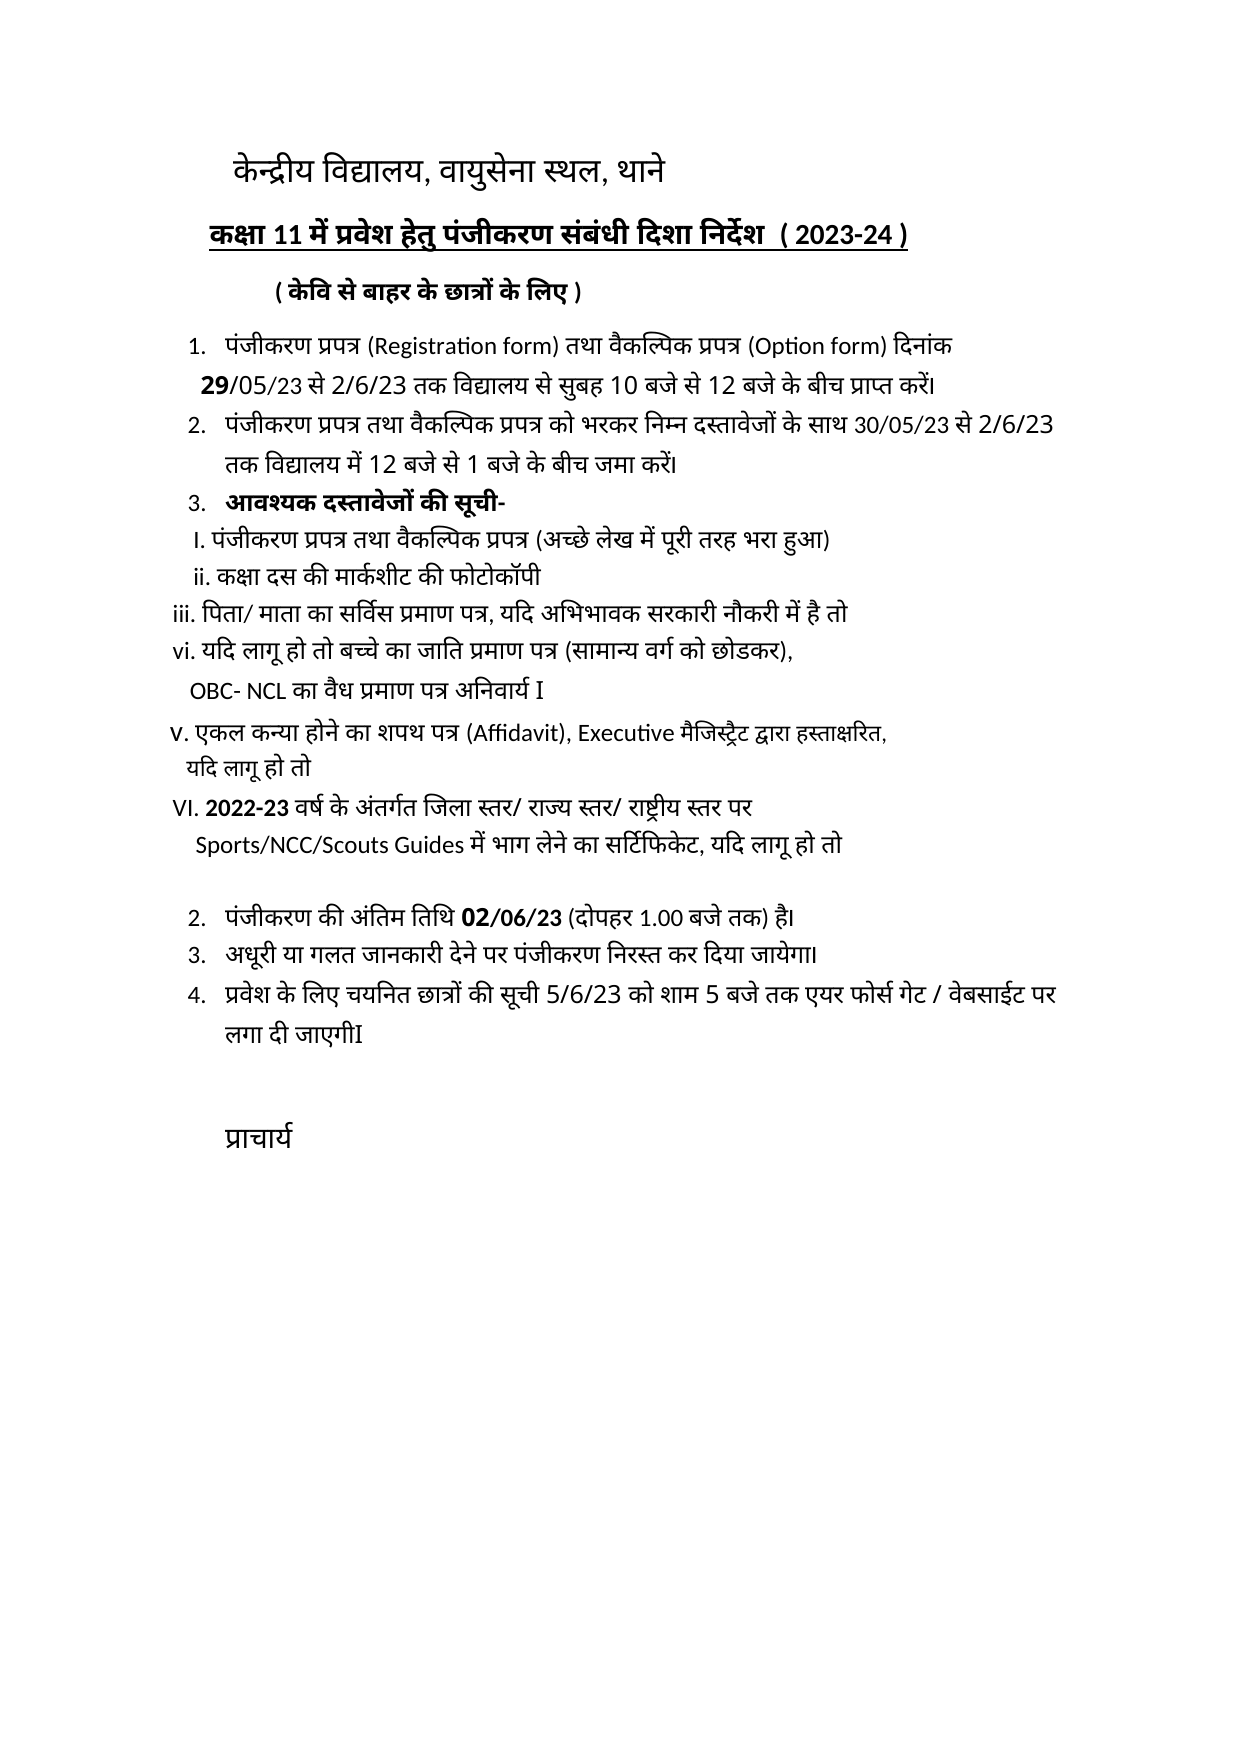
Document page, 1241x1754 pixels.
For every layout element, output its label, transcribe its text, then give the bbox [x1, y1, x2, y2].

list प्राचार्य [225, 1122, 1090, 1160]
text vi. यदि लागू हो तो बच्चे का जाति प्रमाण पत्र (सामान्य वर्ग को छोडकर), [150, 636, 1090, 670]
text v. एकल कन्या होने का शपथ पत्र (Affidavit), Executive मैजिस्ट्रैट द्वारा हस्ताक्षरित, [150, 713, 1090, 751]
text Sports/NCC/Scouts Guides में भाग लेने का सर्टिफिकेट, यदि लागू हो तो [150, 829, 1090, 864]
text केन्द्रीय विद्यालय, वायुसेना स्थल, थाने [150, 150, 1090, 196]
text कक्षा 11 में प्रवेश हेतु पंजीकरण संबंधी दिशा निर्देश ( 2023-24 ) [150, 216, 1090, 256]
text 29/05/23 से 2/6/23 तक विद्यालय से सुबह 10 बजे से 12 बजे के बीच प्राप्त करेंI [187, 367, 1090, 404]
list आवश्यक दस्तावेजों की सूची- [187, 487, 1090, 521]
list पंजीकरण प्रपत्र (Registration form) तथा वैकल्पिक प्रपत्र (Option form) दिनांक [187, 330, 1090, 364]
text VI. 2022-23 वर्ष के अंतर्गत जिला स्तर/ राज्य स्तर/ राष्ट्रीय स्तर पर [150, 789, 1090, 826]
text OBC- NCL का वैध प्रमाण पत्र अनिवार्य I [150, 673, 1090, 710]
list पंजीकरण की अंतिम तिथि 02/06/23 (दोपहर 1.00 बजे तक) हैI [187, 899, 1090, 937]
list प्रवेश के लिए चयनित छात्रों की सूची 5/6/23 को शाम 5 बजे तक एयर फोर्स गेट / वेबसाईट पर लगा दी जाएगीI [187, 977, 1090, 1053]
list पंजीकरण प्रपत्र तथा वैकल्पिक प्रपत्र को भरकर निम्न दस्तावेजों के साथ 30/05/23 से 2/6/23 तक विद्यालय में 12 बजे से 1 बजे के बीच जमा करेंI [187, 407, 1090, 484]
text ii. कक्षा दस की मार्कशीट की फोटोकॉपी [187, 561, 1090, 596]
text ( केवि से बाहर के छात्रों के लिए ) [150, 276, 1090, 311]
text यदि लागू हो तो [150, 754, 1090, 787]
list अधूरी या गलत जानकारी देने पर पंजीकरण निरस्त कर दिया जायेगाI [187, 939, 1090, 974]
text iii. पिता/ माता का सर्विस प्रमाण पत्र, यदि अभिभावक सरकारी नौकरी में है तो [150, 598, 1090, 633]
text I. पंजीकरण प्रपत्र तथा वैकल्पिक प्रपत्र (अच्छे लेख में पूरी तरह भरा हुआ) [187, 524, 1090, 558]
